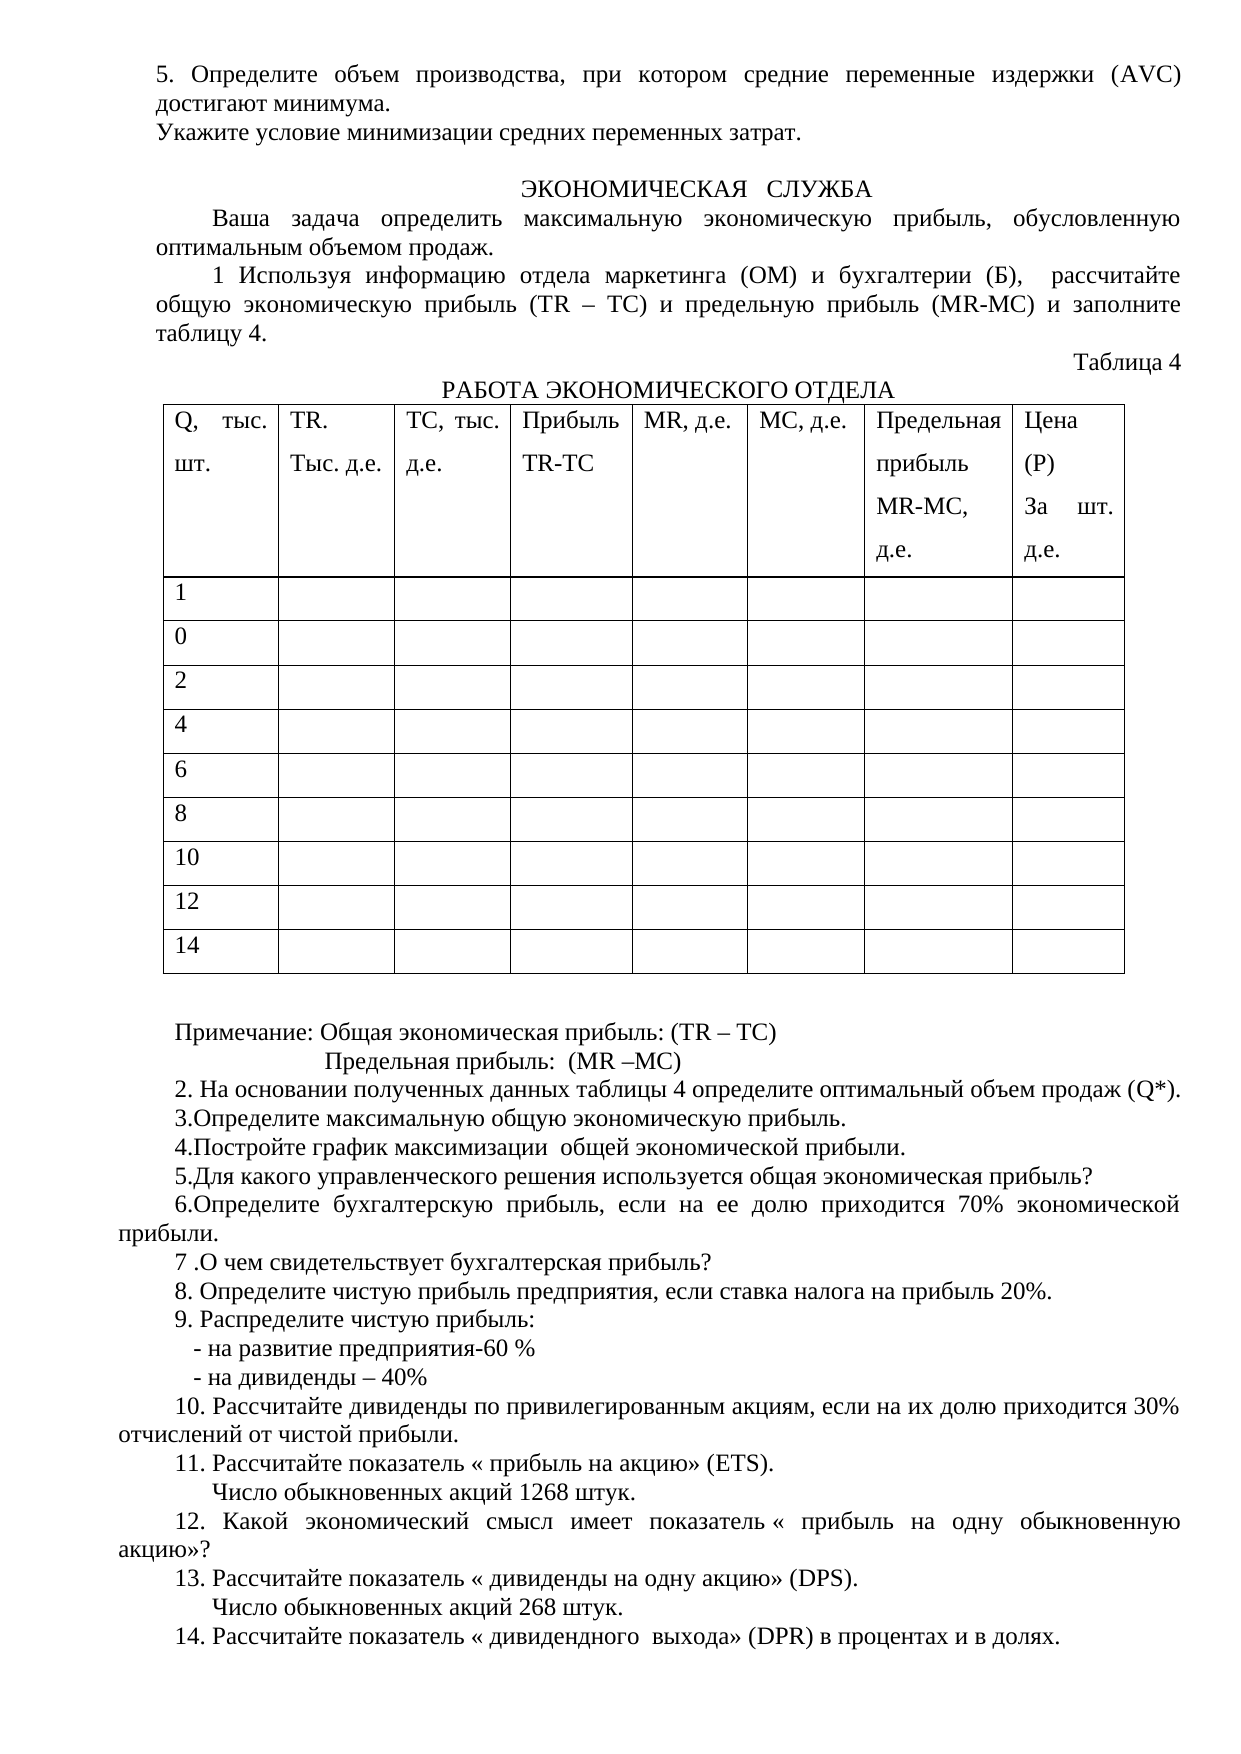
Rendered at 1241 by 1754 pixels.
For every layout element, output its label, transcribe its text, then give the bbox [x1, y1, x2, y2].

table_cell [395, 798, 510, 841]
table_cell [1013, 886, 1124, 929]
table_cell [279, 754, 394, 797]
table_cell [633, 930, 747, 973]
table_cell [1013, 842, 1124, 885]
table_header Q, тыс. шт. [164, 405, 278, 576]
table_cell [633, 798, 747, 841]
text 1 Используя информацию отдела маркетинга (ОМ) и бухгалтерии (Б), рассчитайте общую экономическую прибыль (ТR – ТС) и предельную прибыль (МR-МС) и заполните таблицу 4. [156, 260, 1181, 347]
table_cell [633, 754, 747, 797]
table_header TC, тыс. д.е. [395, 405, 510, 576]
table_cell [279, 930, 394, 973]
table_cell [865, 842, 1012, 885]
text 11. Рассчитайте показатель « прибыль на акцию» (ETS). [118, 1448, 1181, 1477]
text 12. Какой экономический смысл имеет показатель « прибыль на одну обыкновенную акцию»? [118, 1506, 1181, 1563]
table_cell [1013, 798, 1124, 841]
text 8. Определите чистую прибыль предприятия, если ставка налога на прибыль 20%. [118, 1276, 1181, 1304]
table_cell [865, 886, 1012, 929]
text 3.Определите максимальную общую экономическую прибыль. [118, 1103, 1181, 1132]
table_cell [1013, 578, 1124, 620]
table_cell [395, 754, 510, 797]
table_header MR, д.е. [633, 405, 747, 576]
table_cell [395, 666, 510, 708]
table_cell [748, 886, 864, 929]
table_header Цена (Р) За шт. д.е. [1013, 405, 1124, 576]
table_cell [1013, 754, 1124, 797]
table_cell 10 [164, 842, 278, 885]
text 5.Для какого управленческого решения используется общая экономическая прибыль? [118, 1161, 1181, 1189]
table_cell [511, 842, 632, 885]
table_cell [1013, 621, 1124, 664]
text Предельная прибыль: (МR –МС) [118, 1046, 1181, 1074]
table_cell [511, 621, 632, 664]
table_cell 4 [164, 710, 278, 753]
text Примечание: Общая экономическая прибыль: (ТR – ТС) [118, 1017, 1181, 1046]
text Укажите условие минимизации средних переменных затрат. [156, 117, 1181, 145]
text 7 .О чем свидетельствует бухгалтерская прибыль? [118, 1247, 1181, 1276]
table_cell [633, 842, 747, 885]
table_cell [395, 621, 510, 664]
table_cell [279, 666, 394, 708]
table_cell [395, 930, 510, 973]
text РАБОТА ЭКОНОМИЧЕСКОГО ОТДЕЛА [156, 375, 1181, 404]
table_cell [748, 798, 864, 841]
table_cell 12 [164, 886, 278, 929]
table_cell [748, 754, 864, 797]
table_cell [748, 930, 864, 973]
table_cell 14 [164, 930, 278, 973]
table_cell [511, 930, 632, 973]
table_header Предельная прибыль MR-MC, д.е. [865, 405, 1012, 576]
table_cell [748, 710, 864, 753]
table_cell [865, 798, 1012, 841]
text 10. Рассчитайте дивиденды по привилегированным акциям, если на их долю приходится 30% отчислений от чистой прибыли. [118, 1391, 1181, 1448]
table_cell [511, 666, 632, 708]
table_cell 2 [164, 666, 278, 708]
table_cell [511, 798, 632, 841]
text 14. Рассчитайте показатель « дивидендного выхода» (DPR) в процентах и в долях. [118, 1621, 1181, 1649]
table_cell 6 [164, 754, 278, 797]
text ЭКОНОМИЧЕСКАЯ СЛУЖБА [156, 174, 1181, 203]
table_cell [395, 578, 510, 620]
text 5. Определите объем производства, при котором средние переменные издержки (AVC) достигают минимума. [156, 59, 1181, 117]
table_cell [279, 710, 394, 753]
table_cell [748, 666, 864, 708]
table_cell [865, 666, 1012, 708]
table_cell 0 [164, 621, 278, 664]
table_cell [633, 621, 747, 664]
table_cell 1 [164, 578, 278, 620]
text Ваша задача определить максимальную экономическую прибыль, обусловленную оптимальным объемом продаж. [156, 203, 1181, 260]
table_cell [279, 886, 394, 929]
table_cell [748, 621, 864, 664]
table_cell [511, 578, 632, 620]
text Число обыкновенных акций 268 штук. [118, 1592, 1181, 1621]
table_header Прибыль TR-TC [511, 405, 632, 576]
text 9. Распределите чистую прибыль: [118, 1304, 1181, 1333]
table_header TR. Тыс. д.е. [279, 405, 394, 576]
table_cell 8 [164, 798, 278, 841]
table_cell [865, 621, 1012, 664]
table_cell [1013, 930, 1124, 973]
text Число обыкновенных акций 1268 штук. [118, 1477, 1181, 1506]
text 2. На основании полученных данных таблицы 4 определите оптимальный объем продаж (Q*). [118, 1074, 1181, 1103]
table_cell [279, 578, 394, 620]
table_cell [279, 798, 394, 841]
text 4.Постройте график максимизации общей экономической прибыли. [118, 1132, 1181, 1161]
text Таблица 4 [156, 347, 1181, 375]
text - на дивиденды – 40% [118, 1362, 1181, 1391]
table_cell [865, 710, 1012, 753]
table_cell [1013, 710, 1124, 753]
table_cell [633, 710, 747, 753]
table_cell [395, 842, 510, 885]
table_cell [865, 578, 1012, 620]
table_cell [511, 754, 632, 797]
table_cell [748, 578, 864, 620]
text - на развитие предприятия-60 % [118, 1333, 1181, 1362]
table_cell [633, 578, 747, 620]
table_cell [511, 886, 632, 929]
table_cell [395, 886, 510, 929]
text 13. Рассчитайте показатель « дивиденды на одну акцию» (DPS). [118, 1563, 1181, 1592]
table_cell [279, 842, 394, 885]
table_cell [748, 842, 864, 885]
table_cell [395, 710, 510, 753]
table_cell [865, 930, 1012, 973]
table_cell [633, 886, 747, 929]
table_cell [865, 754, 1012, 797]
table_cell [633, 666, 747, 708]
table_cell [279, 621, 394, 664]
table_header MC, д.е. [748, 405, 864, 576]
table_cell [511, 710, 632, 753]
table_cell [1013, 666, 1124, 708]
text 6.Определите бухгалтерскую прибыль, если на ее долю приходится 70% экономической прибыли. [118, 1189, 1181, 1247]
